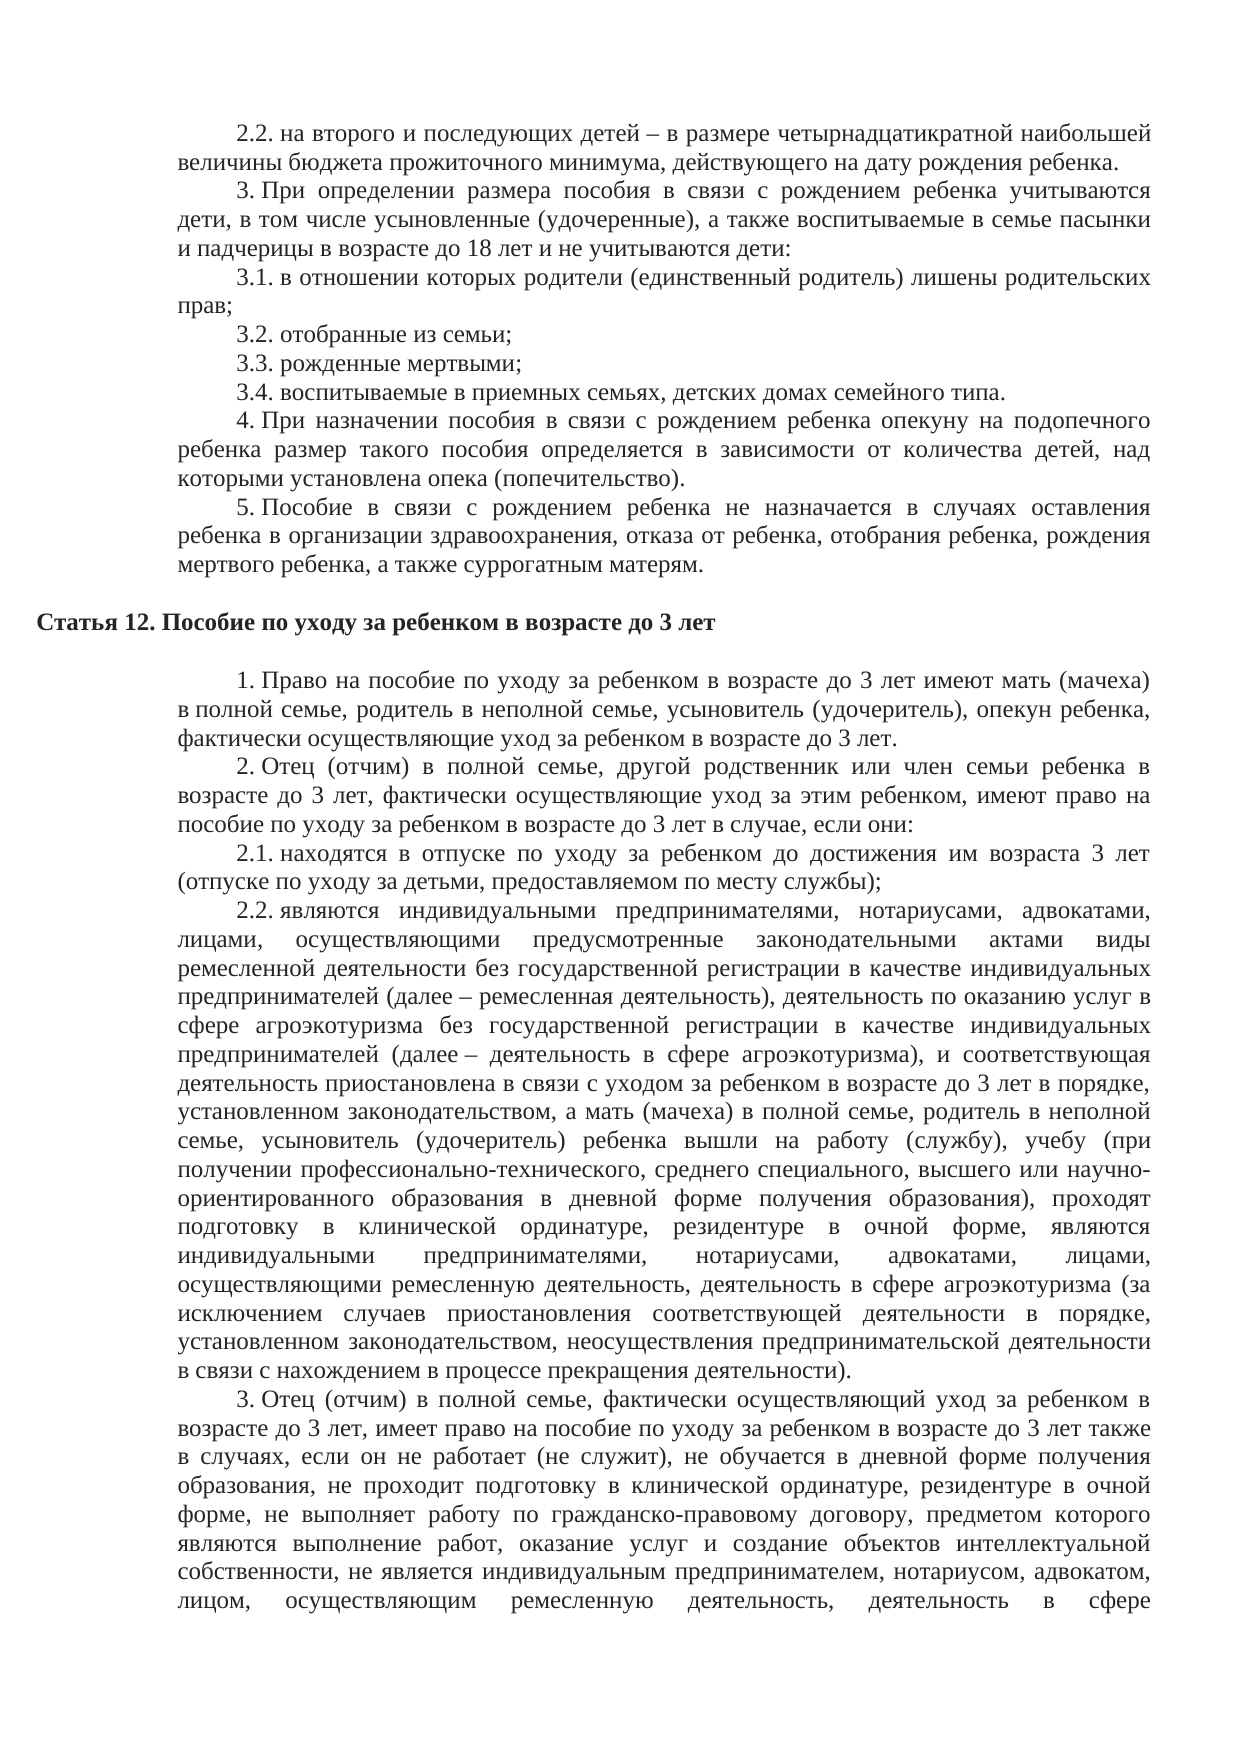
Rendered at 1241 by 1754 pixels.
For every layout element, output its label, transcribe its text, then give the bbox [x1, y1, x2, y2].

text 2.2. являются индивидуальными предпринимателями, нотариусами, адвокатами, лицами, осуществляющими предусмотренные законодательными актами виды ремесленной деятельности без государственной регистрации в качестве индивидуальных предпринимателей (далее – ремесленная деятельность), деятельность по оказанию услуг в сфере агроэкотуризма без государственной регистрации в качестве индивидуальных предпринимателей (далее – деятельность в сфере агроэкотуризма), и соответствующая деятельность приостановлена в связи с уходом за ребенком в возрасте до 3 лет в порядке, установленном законодательством, а мать (мачеха) в полной семье, родитель в неполной семье, усыновитель (удочеритель) ребенка вышли на работу (службу), учебу (при получении профессионально-технического, среднего специального, высшего или научно-ориентированного образования в дневной форме получения образования), проходят подготовку в клинической ординатуре, резидентуре в очной форме, являются индивидуальными предпринимателями, нотариусами, адвокатами, лицами, осуществляющими ремесленную деятельность, деятельность в сфере агроэкотуризма (за исключением случаев приостановления соответствующей деятельности в порядке, установленном законодательством, неосуществления предпринимательской деятельности в связи с нахождением в процессе прекращения деятельности). [177, 895, 1152, 1384]
text 5. Пособие в связи с рождением ребенка не назначается в случаях оставления ребенка в организации здравоохранения, отказа от ребенка, отобрания ребенка, рождения мертвого ребенка, а также суррогатным матерям. [177, 492, 1152, 578]
text 3. При определении размера пособия в связи с рождением ребенка учитываются дети, в том числе усыновленные (удочеренные), а также воспитываемые в семье пасынки и падчерицы в возрасте до 18 лет и не учитываются дети: [177, 176, 1152, 262]
text 3.2. отобранные из семьи; [177, 319, 1152, 348]
text 2.1. находятся в отпуске по уходу за ребенком до достижения им возраста 3 лет (отпуске по уходу за детьми, предоставляемом по месту службы); [177, 838, 1152, 895]
text Статья 12. Пособие по уходу за ребенком в возрасте до 3 лет [36, 607, 1152, 636]
text 3.3. рожденные мертвыми; [177, 348, 1152, 377]
text 2.2. на второго и последующих детей – в размере четырнадцатикратной наибольшей величины бюджета прожиточного минимума, действующего на дату рождения ребенка. [177, 118, 1152, 176]
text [177, 1384, 1152, 1614]
text 4. При назначении пособия в связи с рождением ребенка опекуну на подопечного ребенка размер такого пособия определяется в зависимости от количества детей, над которыми установлена опека (попечительство). [177, 406, 1152, 492]
text 1. Право на пособие по уходу за ребенком в возрасте до 3 лет имеют мать (мачеха) в полной семье, родитель в неполной семье, усыновитель (удочеритель), опекун ребенка, фактически осуществляющие уход за ребенком в возрасте до 3 лет. [177, 665, 1152, 751]
text 2. Отец (отчим) в полной семье, другой родственник или член семьи ребенка в возрасте до 3 лет, фактически осуществляющие уход за этим ребенком, имеют право на пособие по уходу за ребенком в возрасте до 3 лет в случае, если они: [177, 751, 1152, 838]
text 3.4. воспитываемые в приемных семьях, детских домах семейного типа. [177, 377, 1152, 406]
text 3.1. в отношении которых родители (единственный родитель) лишены родительских прав; [177, 262, 1152, 319]
